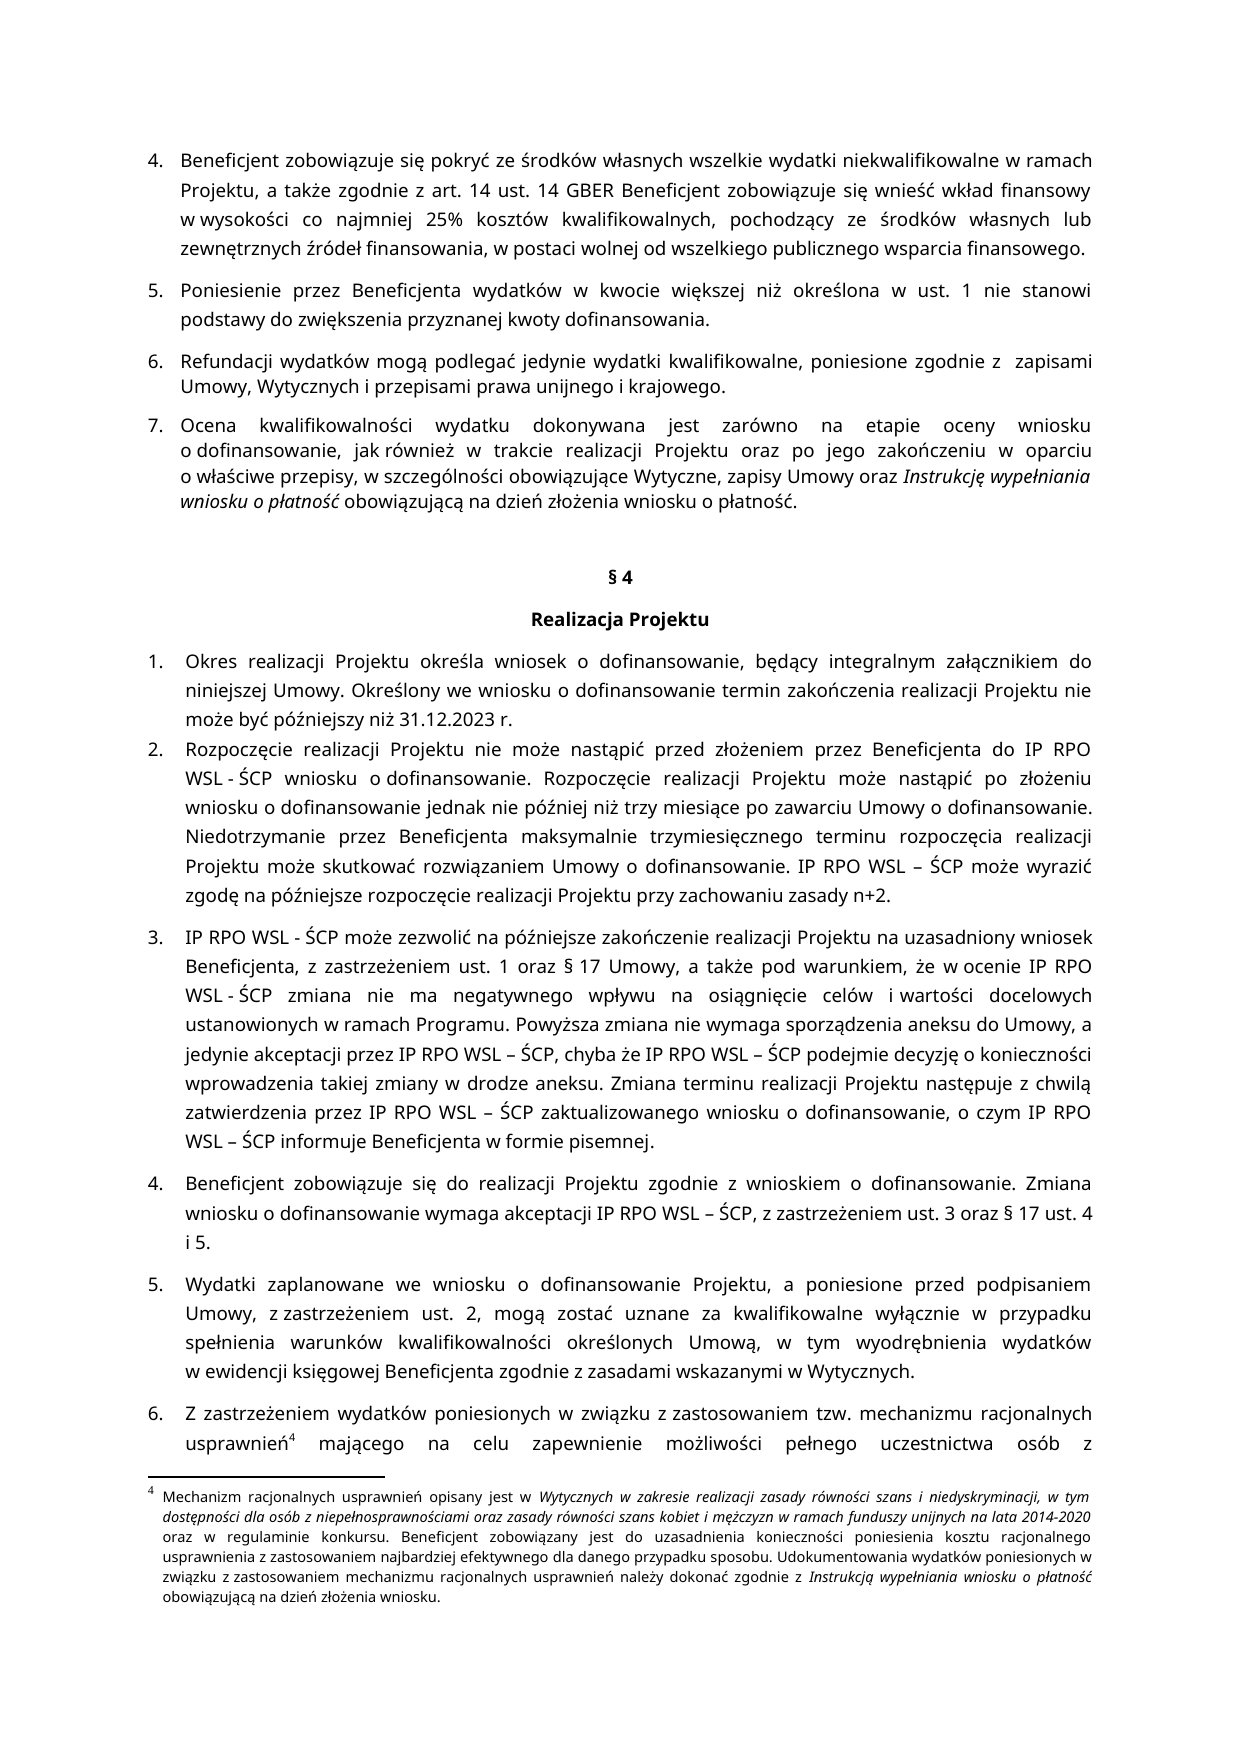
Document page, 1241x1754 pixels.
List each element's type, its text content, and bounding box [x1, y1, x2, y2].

text Realizacja Projektu [148, 606, 1092, 632]
list Okres realizacji Projektu określa wniosek o dofinansowanie, będący integralnym załącznikiem do niniejszej Umowy. Określony we wniosku o dofinansowanie termin zakończenia realizacji Projektu nie może być późniejszy niż 31.12.2023 r. [148, 648, 1092, 732]
list Refundacji wydatków mogą podlegać jedynie wydatki kwalifikowalne, poniesione zgodnie z zapisami Umowy, Wytycznych i przepisami prawa unijnego i krajowego. [148, 348, 1092, 399]
list Wydatki zaplanowane we wniosku o dofinansowanie Projektu, a poniesione przed podpisaniem Umowy, z zastrzeżeniem ust. 2, mogą zostać uznane za kwalifikowalne wyłącznie w przypadku spełnienia warunków kwalifikowalności określonych Umową, w tym wyodrębnienia wydatków w ewidencji księgowej Beneficjenta zgodnie z zasadami wskazanymi w Wytycznych. [148, 1271, 1092, 1384]
list Rozpoczęcie realizacji Projektu nie może nastąpić przed złożeniem przez Beneficjenta do IP RPO WSL - ŚCP wniosku o dofinansowanie. Rozpoczęcie realizacji Projektu może nastąpić po złożeniu wniosku o dofinansowanie jednak nie później niż trzy miesiące po zawarciu Umowy o dofinansowanie. Niedotrzymanie przez Beneficjenta maksymalnie trzymiesięcznego terminu rozpoczęcia realizacji Projektu może skutkować rozwiązaniem Umowy o dofinansowanie. IP RPO WSL – ŚCP może wyrazić zgodę na późniejsze rozpoczęcie realizacji Projektu przy zachowaniu zasady n+2. [148, 736, 1092, 908]
list Beneficjent zobowiązuje się do realizacji Projektu zgodnie z wnioskiem o dofinansowanie. Zmiana wniosku o dofinansowanie wymaga akceptacji IP RPO WSL – ŚCP, z zastrzeżeniem ust. 3 oraz § 17 ust. 4 i 5. [148, 1171, 1092, 1255]
list IP RPO WSL - ŚCP może zezwolić na późniejsze zakończenie realizacji Projektu na uzasadniony wniosek Beneficjenta, z zastrzeżeniem ust. 1 oraz § 17 Umowy, a także pod warunkiem, że w ocenie IP RPO WSL - ŚCP zmiana nie ma negatywnego wpływu na osiągnięcie celów i wartości docelowych ustanowionych w ramach Programu. Powyższa zmiana nie wymaga sporządzenia aneksu do Umowy, a jedynie akceptacji przez IP RPO WSL – ŚCP, chyba że IP RPO WSL – ŚCP podejmie decyzję o konieczności wprowadzenia takiej zmiany w drodze aneksu. Zmiana terminu realizacji Projektu następuje z chwilą zatwierdzenia przez IP RPO WSL – ŚCP zaktualizowanego wniosku o dofinansowanie, o czym IP RPO WSL – ŚCP informuje Beneficjenta w formie pisemnej. [148, 924, 1092, 1154]
list Ocena kwalifikowalności wydatku dokonywana jest zarówno na etapie oceny wniosku o dofinansowanie, jak również w trakcie realizacji Projektu oraz po jego zakończeniu w oparciu o właściwe przepisy, w szczególności obowiązujące Wytyczne, zapisy Umowy oraz Instrukcję wypełniania wniosku o płatność obowiązującą na dzień złożenia wniosku o płatność. [148, 412, 1092, 514]
list Beneficjent zobowiązuje się pokryć ze środków własnych wszelkie wydatki niekwalifikowalne w ramach Projektu, a także zgodnie z art. 14 ust. 14 GBER Beneficjent zobowiązuje się wnieść wkład finansowy w wysokości co najmniej 25% kosztów kwalifikowalnych, pochodzący ze środków własnych lub zewnętrznych źródeł finansowania, w postaci wolnej od wszelkiego publicznego wsparcia finansowego. [148, 148, 1092, 261]
list Poniesienie przez Beneficjenta wydatków w kwocie większej niż określona w ust. 1 nie stanowi podstawy do zwiększenia przyznanej kwoty dofinansowania. [148, 277, 1092, 332]
text § 4 [148, 564, 1092, 590]
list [148, 1401, 1092, 1455]
